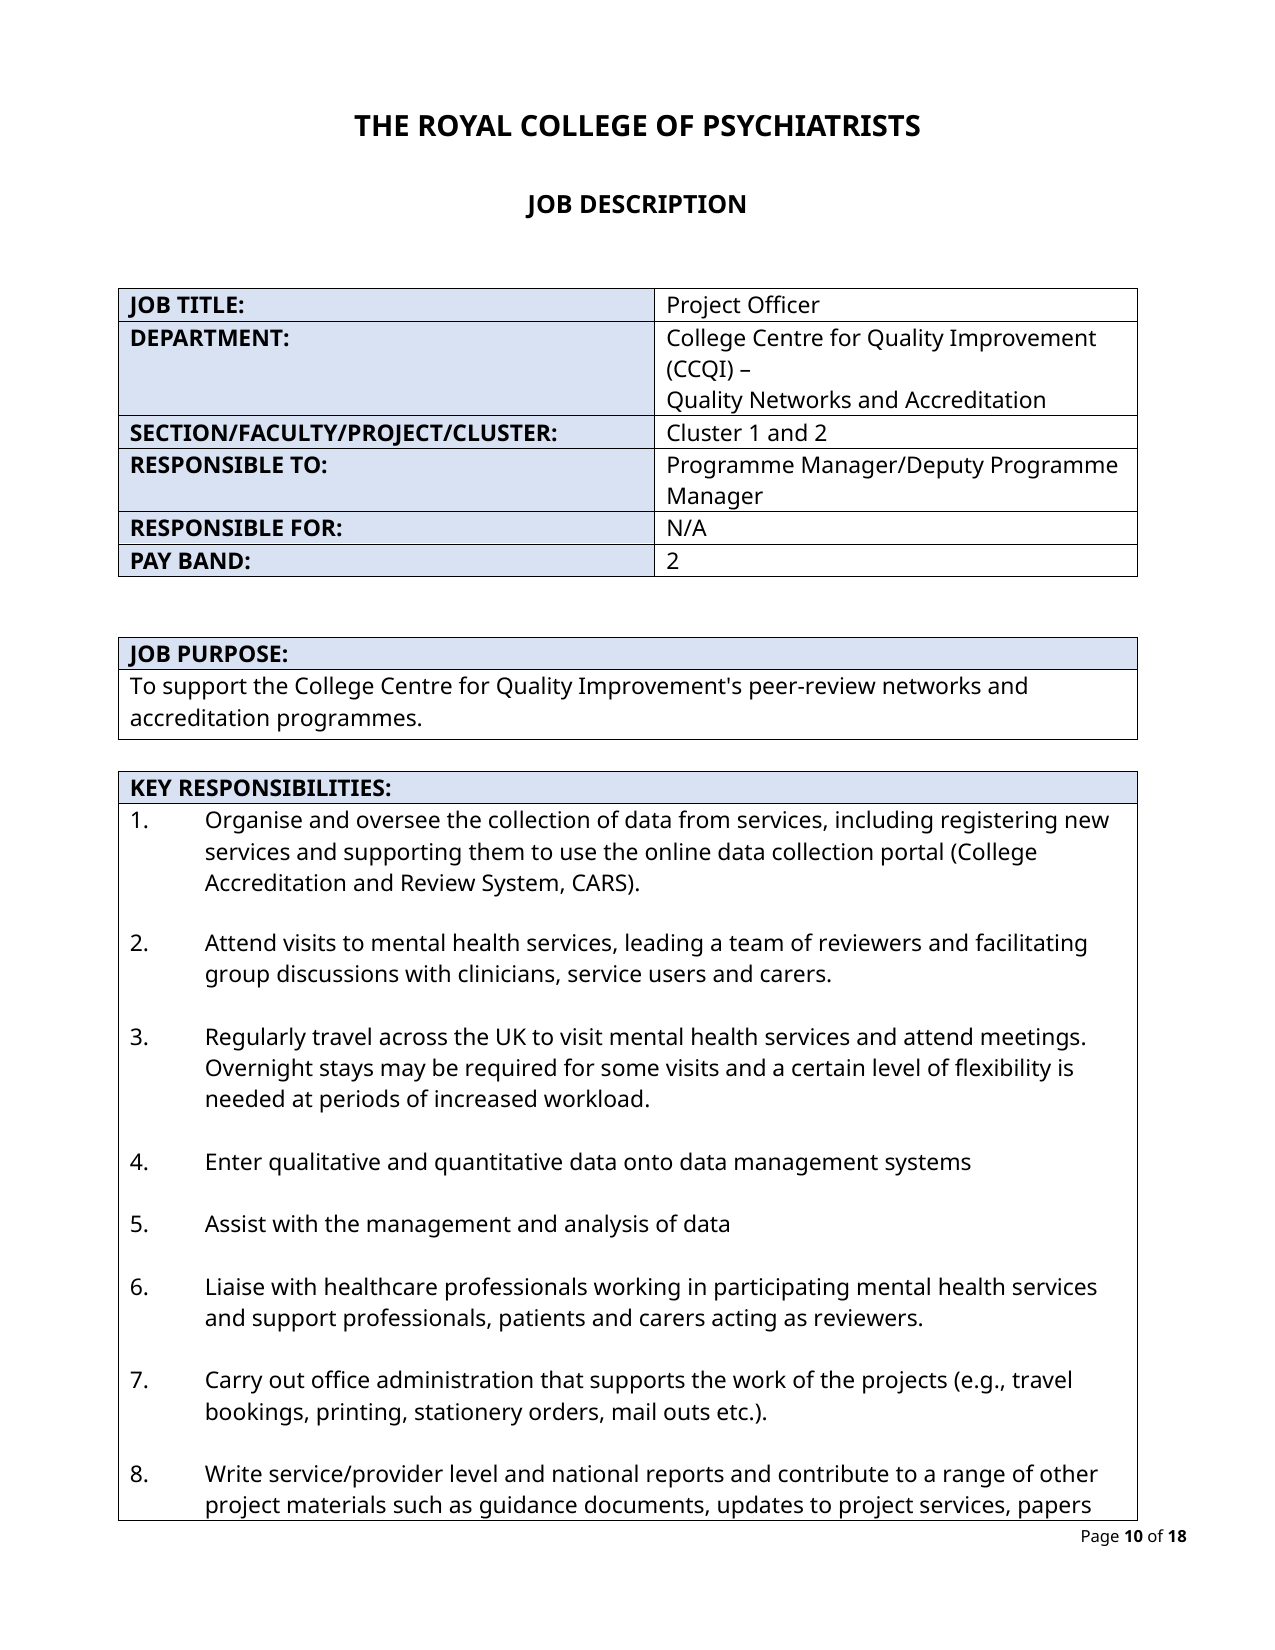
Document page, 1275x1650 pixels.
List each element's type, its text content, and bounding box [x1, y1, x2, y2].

table_cell Cluster 1 and 2 [655, 416, 1137, 448]
subtitle JOB DESCRIPTION [89, 187, 1186, 221]
text THE ROYAL COLLEGE OF PSYCHIATRISTS [89, 105, 1186, 145]
table_cell RESPONSIBLE FOR: [119, 512, 654, 543]
table_cell 2 [655, 545, 1137, 576]
table_cell To support the College Centre for Quality Improvement's peer-review networks and accreditation programmes. [119, 670, 1137, 738]
table_header JOB TITLE: [119, 289, 654, 321]
table_header JOB PURPOSE: [119, 638, 1137, 669]
table_cell N/A [655, 512, 1137, 543]
table_cell Programme Manager/Deputy Programme Manager [655, 449, 1137, 511]
table_header KEY RESPONSIBILITIES: [119, 772, 1137, 803]
table_header Project Officer [655, 289, 1137, 321]
table_cell SECTION/FACULTY/PROJECT/CLUSTER: [119, 416, 654, 448]
table_cell PAY BAND: [119, 545, 654, 576]
table_cell RESPONSIBLE TO: [119, 449, 654, 511]
table_cell DEPARTMENT: [119, 322, 654, 415]
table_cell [119, 804, 1137, 1520]
table_cell College Centre for Quality Improvement (CCQI) – Quality Networks and Accreditation [655, 322, 1137, 415]
